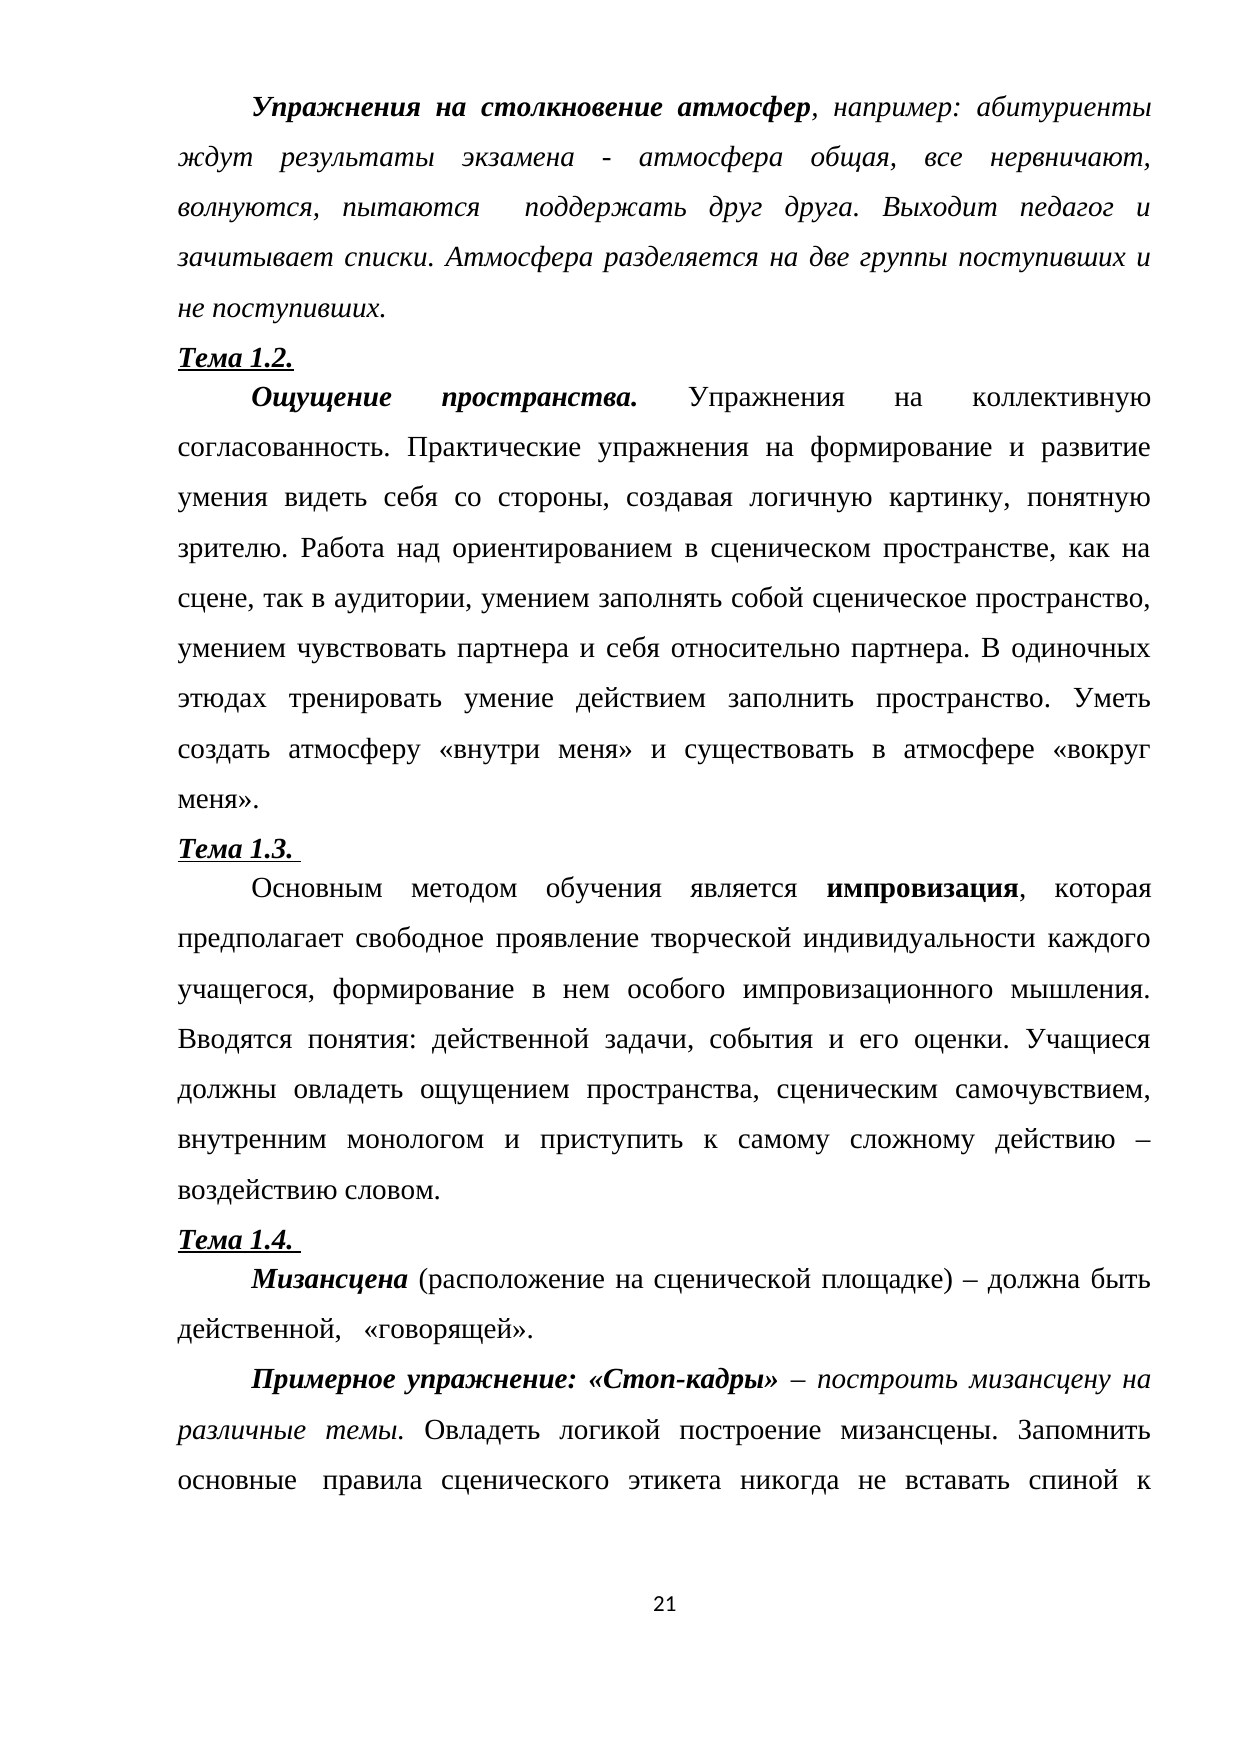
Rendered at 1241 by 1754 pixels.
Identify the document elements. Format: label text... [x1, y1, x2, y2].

text Тема 1.3. [177, 832, 1152, 865]
text Ощущение пространства. Упражнения на коллективную согласованность. Практические упражнения на формирование и развитие умения видеть себя со стороны, создавая логичную картинку, понятную зрителю. Работа над ориентированием в сценическом пространстве, как на сцене, так в аудитории, умением заполнять собой сценическое пространство, умением чувствовать партнера и себя относительно партнера. В одиночных этюдах тренировать умение действием заполнить пространство. Уметь создать атмосферу «внутри меня» и существовать в атмосфере «вокруг меня». [177, 379, 1152, 815]
text Упражнения на столкновение атмосфер, например: абитуриенты ждут результаты экзамена - атмосфера общая, все нервничают, волнуются, пытаются поддержать друг друга. Выходит педагог и зачитывает списки. Атмосфера разделяется на две группы поступивших и не поступивших. [177, 89, 1152, 323]
text Основным методом обучения является импровизация, которая предполагает свободное проявление творческой индивидуальности каждого учащегося, формирование в нем особого импровизационного мышления. Вводятся понятия: действенной задачи, события и его оценки. Учащиеся должны овладеть ощущением пространства, сценическим самочувствием, внутренним монологом и приступить к самому сложному действию – воздействию словом. [177, 870, 1152, 1206]
text Тема 1.4. [177, 1222, 1152, 1256]
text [177, 1361, 1152, 1496]
text Тема 1.2. [177, 340, 1152, 374]
text Мизансцена (расположение на сценической площадке) – должна быть действенной, «говорящей». [177, 1261, 1152, 1345]
